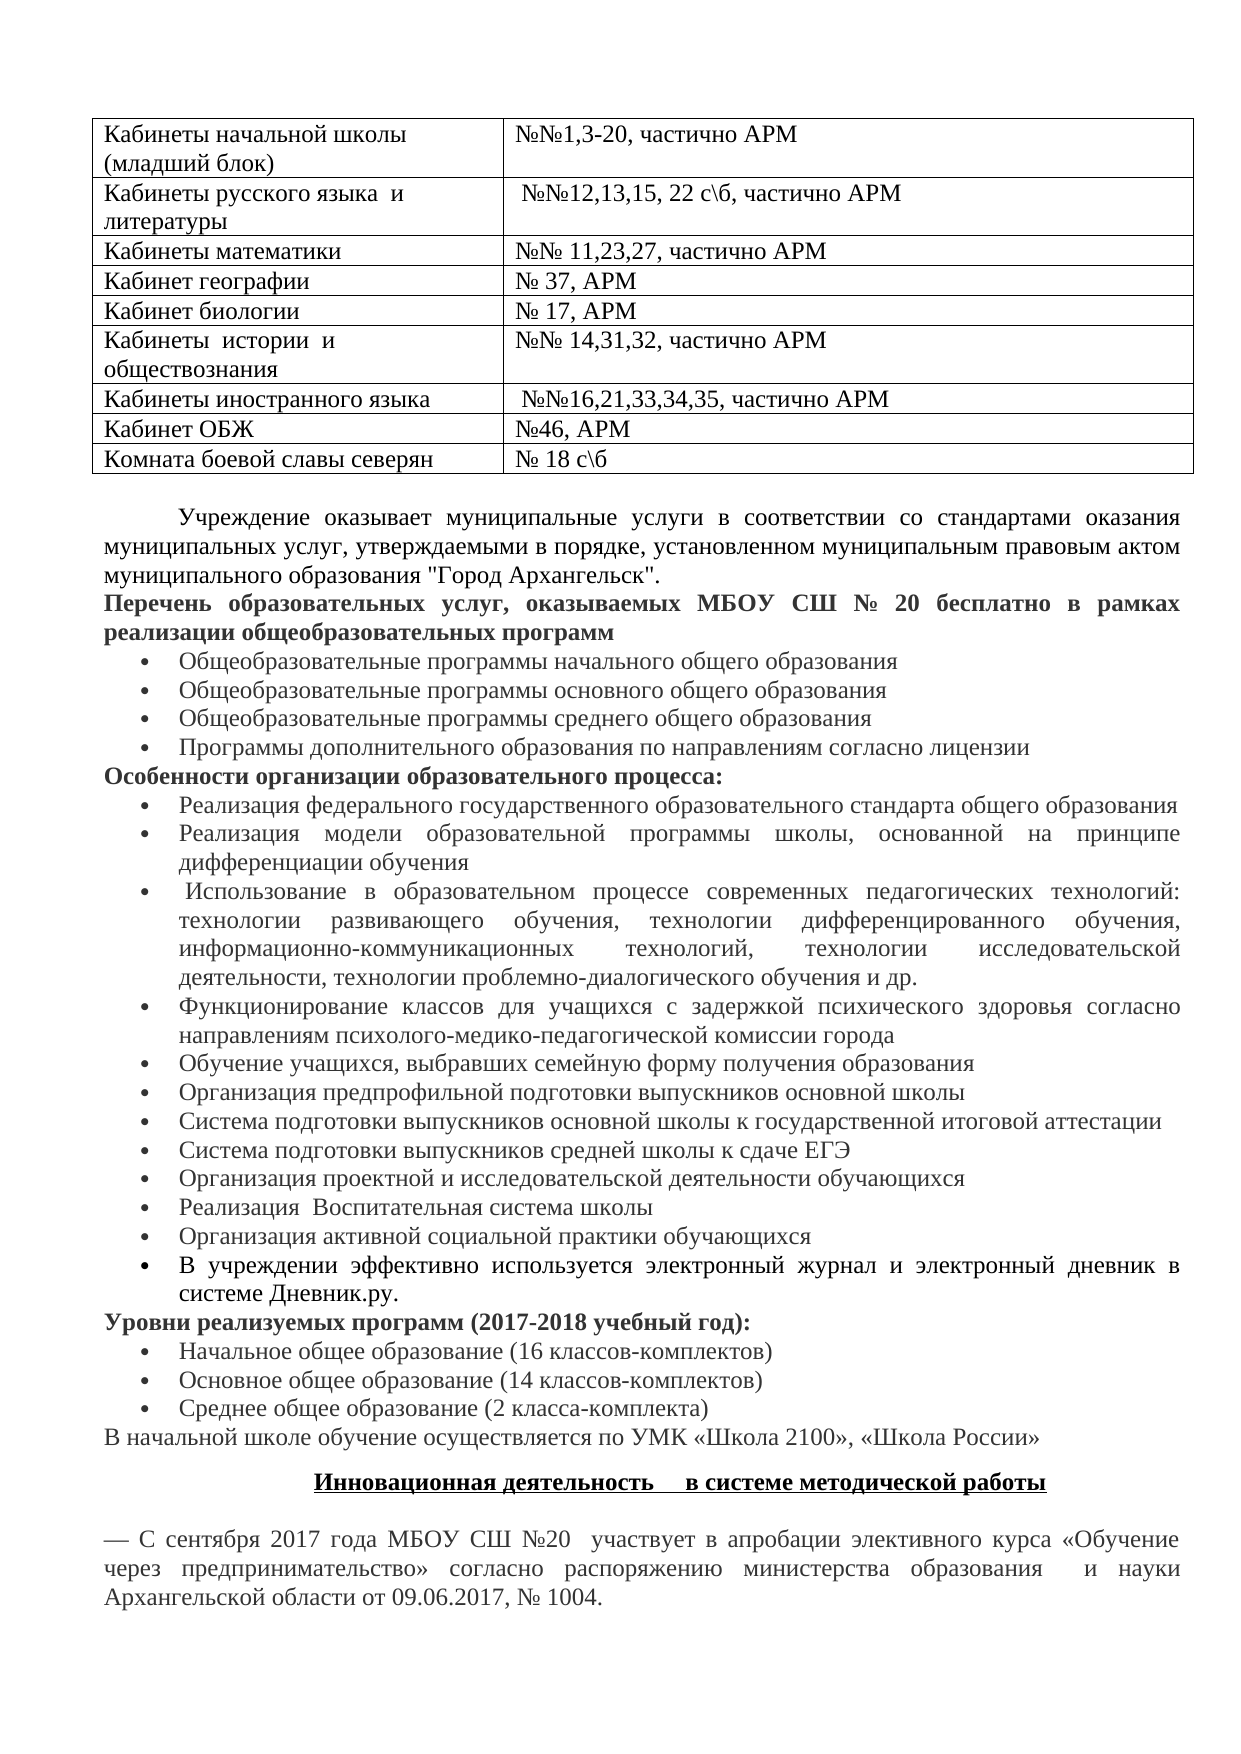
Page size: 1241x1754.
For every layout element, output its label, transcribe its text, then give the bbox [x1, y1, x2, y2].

list Организация предпрофильной подготовки выпускников основной школы [141, 1077, 1181, 1106]
table_cell Кабинеты начальной школы (младший блок) [93, 119, 503, 177]
text Уровни реализуемых программ (2017-2018 учебный год): [103, 1307, 1181, 1336]
list Основное общее образование (14 классов-комплектов) [141, 1365, 1181, 1393]
list Реализация федерального государственного образовательного стандарта общего образования [141, 790, 1181, 818]
list Инновационная деятельность в системе методической работы [178, 1467, 1181, 1495]
list Начальное общее образование (16 классов-комплектов) [141, 1336, 1181, 1365]
list Реализация Воспитательная система школы [141, 1192, 1181, 1221]
list В учреждении эффективно используется электронный журнал и электронный дневник в системе Дневник.ру. [141, 1250, 1181, 1307]
table_cell Кабинет биологии [93, 296, 503, 324]
table_cell № 18 с\б [504, 444, 1193, 472]
list Использование в образовательном процессе современных педагогических технологий: технологии развивающего обучения, технологии дифференцированного обучения, информационно-коммуникационных технологий, технологии исследовательской деятельности, технологии проблемно-диалогического обучения и др. [141, 876, 1181, 991]
list Обучение учащихся, выбравших семейную форму получения образования [141, 1048, 1181, 1077]
table_cell Кабинеты русского языка и литературы [93, 178, 503, 235]
list Общеобразовательные программы среднего общего образования [141, 703, 1181, 732]
list Система подготовки выпускников средней школы к сдаче ЕГЭ [141, 1135, 1181, 1163]
table_cell №№ 14,31,32, частично АРМ [504, 326, 1193, 383]
list Функционирование классов для учащихся с задержкой психического здоровья согласно направлениям психолого-медико-педагогической комиссии города [141, 991, 1181, 1048]
text В начальной школе обучение осуществляется по УМК «Школа 2100», «Школа России» [103, 1422, 1181, 1451]
list Среднее общее образование (2 класса-комплекта) [141, 1393, 1181, 1422]
table_cell Кабинеты истории и обществознания [93, 326, 503, 383]
list Реализация модели образовательной программы школы, основанной на принципе дифференциации обучения [141, 818, 1181, 876]
list Организация проектной и исследовательской деятельности обучающихся [141, 1163, 1181, 1192]
table_cell Кабинеты иностранного языка [93, 384, 503, 413]
text Перечень образовательных услуг, оказываемых МБОУ СШ № 20 бесплатно в рамках реализации общеобразовательных программ [103, 588, 1181, 646]
text Особенности организации образовательного процесса: [103, 761, 1181, 790]
table_cell №№16,21,33,34,35, частично АРМ [504, 384, 1193, 413]
list Общеобразовательные программы основного общего образования [141, 675, 1181, 703]
table_cell Кабинеты математики [93, 236, 503, 265]
table_cell №№1,3-20, частично АРМ [504, 119, 1193, 177]
table_cell Комната боевой славы северян [93, 444, 503, 472]
table_cell № 37, АРМ [504, 266, 1193, 295]
list Программы дополнительного образования по направлениям согласно лицензии [141, 732, 1181, 761]
list Общеобразовательные программы начального общего образования [141, 646, 1181, 675]
table_cell №46, АРМ [504, 414, 1193, 443]
table_cell №№12,13,15, 22 с\б, частично АРМ [504, 178, 1193, 235]
list Система подготовки выпускников основной школы к государственной итоговой аттестации [141, 1106, 1181, 1135]
table_cell Кабинет ОБЖ [93, 414, 503, 443]
table_cell №№ 11,23,27, частично АРМ [504, 236, 1193, 265]
list — С сентября 2017 года МБОУ СШ №20 участвует в апробации элективного курса «Обучение через предпринимательство» согласно распоряжению министерства образования и науки Архангельской области от 09.06.2017, № 1004. [103, 1524, 1181, 1610]
text Учреждение оказывает муниципальные услуги в соответствии со стандартами оказания муниципальных услуг, утверждаемыми в порядке, установленном муниципальным правовым актом муниципального образования "Город Архангельск". [103, 502, 1181, 588]
table_cell № 17, АРМ [504, 296, 1193, 324]
list Организация активной социальной практики обучающихся [141, 1221, 1181, 1250]
table_cell Кабинет географии [93, 266, 503, 295]
